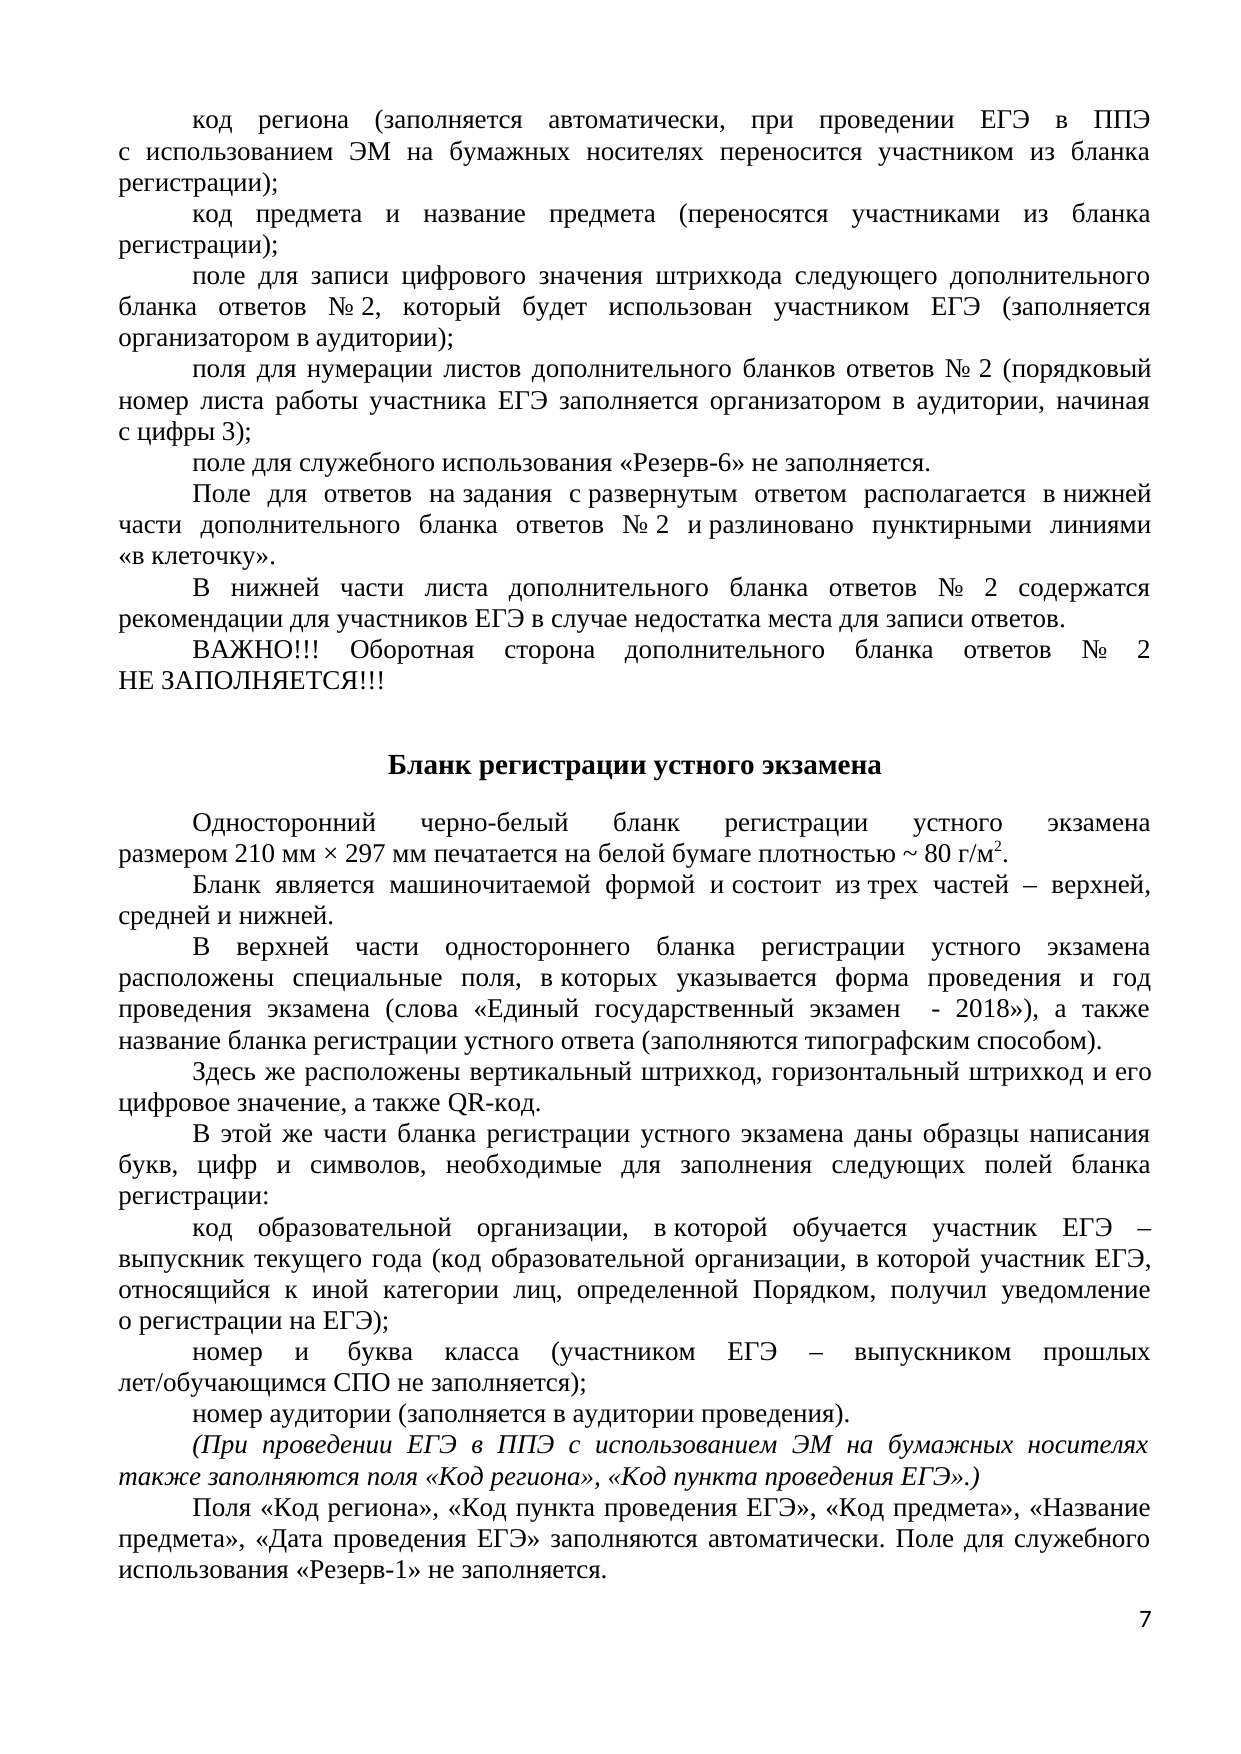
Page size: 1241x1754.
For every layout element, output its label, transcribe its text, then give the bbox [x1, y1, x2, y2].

text номер и буква класса (участником ЕГЭ – выпускником прошлых лет/обучающимся СПО не заполняется); [118, 1335, 1152, 1397]
subtitle Бланк регистрации устного экзамена [118, 747, 1152, 781]
text (При проведении ЕГЭ в ППЭ с использованием ЭМ на бумажных носителях также заполняются поля «Код региона», «Код пункта проведения ЕГЭ».) [118, 1429, 1152, 1491]
text Поля «Код региона», «Код пункта проведения ЕГЭ», «Код предмета», «Название предмета», «Дата проведения ЕГЭ» заполняются автоматически. Поле для служебного использования «Резерв-1» не заполняется. [118, 1491, 1152, 1584]
text поле для записи цифрового значения штрихкода следующего дополнительного бланка ответов № 2, который будет использован участником ЕГЭ (заполняется организатором в аудитории); [118, 259, 1152, 353]
text номер аудитории (заполняется в аудитории проведения). [118, 1397, 1152, 1429]
text В верхней части одностороннего бланка регистрации устного экзамена расположены специальные поля, в которых указывается форма проведения и год проведения экзамена (слова «Единый государственный экзамен - 2018»), а также название бланка регистрации устного ответа (заполняются типографским способом). [118, 930, 1152, 1055]
text поля для нумерации листов дополнительного бланков ответов № 2 (порядковый номер листа работы участника ЕГЭ заполняется организатором в аудитории, начиная с цифры 3); [118, 353, 1152, 446]
text В этой же части бланка регистрации устного экзамена даны образцы написания букв, цифр и символов, необходимые для заполнения следующих полей бланка регистрации: [118, 1117, 1152, 1211]
text Односторонний черно-белый бланк регистрации устного экзамена размером × 297 мм печатается на белой бумаге плотностью ~ 80 г/м2. [118, 806, 1152, 868]
text ВАЖНО!!! Оборотная сторона дополнительного бланка ответов № 2 НЕ ЗАПОЛНЯЕТСЯ!!! [118, 633, 1152, 695]
text код образовательной организации, в которой обучается участник ЕГЭ – выпускник текущего года (код образовательной организации, в которой участник ЕГЭ, относящийся к иной категории лиц, определенной Порядком, получил уведомление о регистрации на ЕГЭ); [118, 1211, 1152, 1335]
text В нижней части листа дополнительного бланка ответов № 2 содержатся рекомендации для участников ЕГЭ в случае недостатка места для записи ответов. [118, 571, 1152, 633]
text Здесь же расположены вертикальный штрихкод, горизонтальный штрихкод и его цифровое значение, а также QR-код. [118, 1055, 1152, 1117]
text Бланк является машиночитаемой формой и состоит из трех частей – верхней, средней и нижней. [118, 868, 1152, 930]
text Поле для ответов на задания с развернутым ответом располагается в нижней части дополнительного бланка ответов № 2 и разлиновано пунктирными линиями «в клеточку». [118, 477, 1152, 571]
text код предмета и название предмета (переносятся участниками из бланка регистрации); [118, 197, 1152, 259]
text код региона (заполняется автоматически, при проведении ЕГЭ в ППЭ с использованием ЭМ на бумажных носителях переносится участником из бланка регистрации); [118, 103, 1152, 197]
text поле для служебного использования «Резерв-6» не заполняется. [118, 446, 1152, 477]
